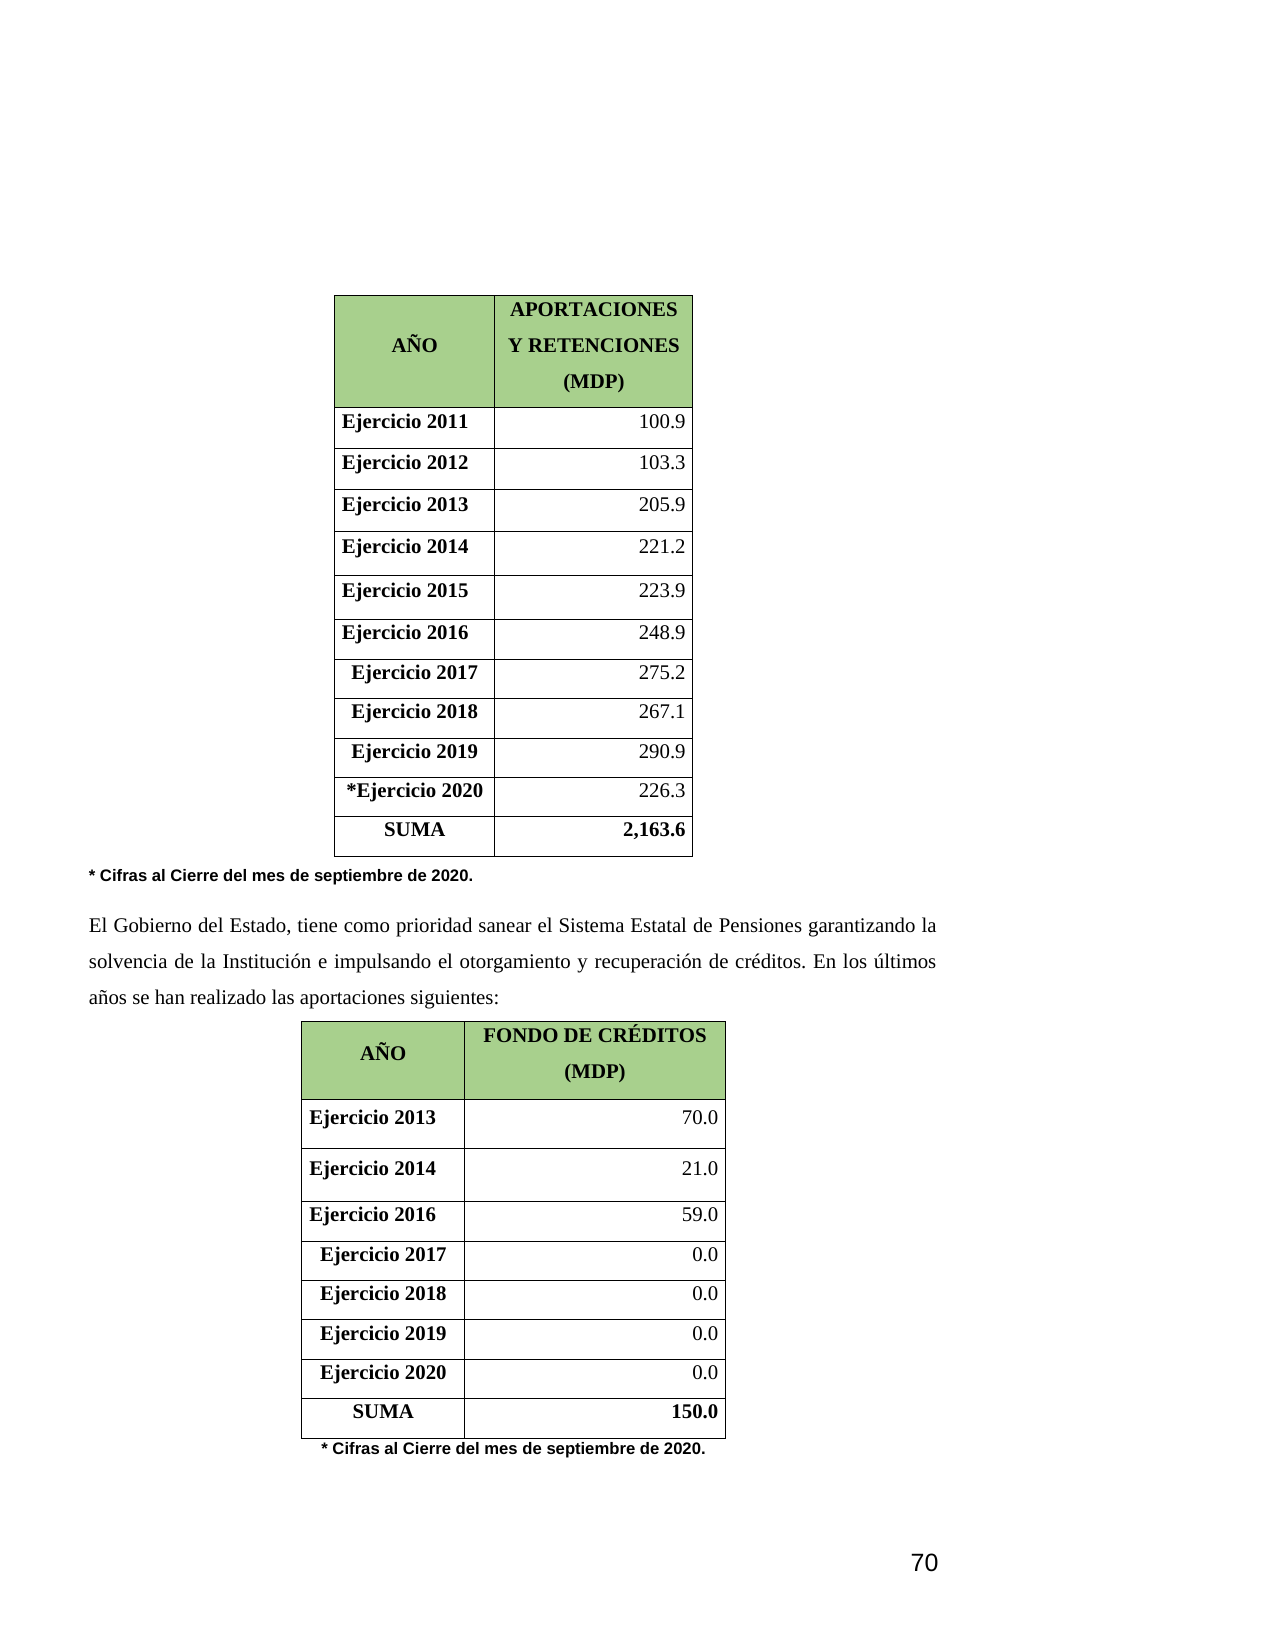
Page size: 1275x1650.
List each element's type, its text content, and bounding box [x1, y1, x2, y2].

table_cell Ejercicio 2015 [335, 576, 494, 618]
table_cell Ejercicio 2013 [335, 490, 494, 531]
table_cell 150.0 [465, 1399, 725, 1437]
table_cell Ejercicio 2018 [335, 699, 494, 737]
text * Cifras al Cierre del mes de septiembre de 2020. [89, 295, 938, 885]
table_cell Ejercicio 2020 [302, 1360, 464, 1398]
table_cell 0.0 [465, 1281, 725, 1319]
table_cell 100.9 [495, 408, 692, 448]
table_cell 2,163.6 [495, 817, 692, 856]
table_cell 226.3 [495, 778, 692, 816]
table_cell Ejercicio 2017 [302, 1242, 464, 1280]
table_cell 267.1 [495, 699, 692, 737]
table_header AÑO [302, 1022, 464, 1099]
table_cell 0.0 [465, 1242, 725, 1280]
table_cell Ejercicio 2016 [302, 1202, 464, 1241]
table_cell 221.2 [495, 532, 692, 575]
table_cell 290.9 [495, 739, 692, 777]
table_cell SUMA [302, 1399, 464, 1437]
table_cell Ejercicio 2018 [302, 1281, 464, 1319]
table_cell 205.9 [495, 490, 692, 531]
table_cell 21.0 [465, 1149, 725, 1201]
table_cell Ejercicio 2019 [335, 739, 494, 777]
table_header AÑO [335, 296, 494, 407]
table_cell 70.0 [465, 1100, 725, 1148]
table_cell Ejercicio 2016 [335, 620, 494, 659]
table_cell *Ejercicio 2020 [335, 778, 494, 816]
table_header APORTACIONES Y RETENCIONES (MDP) [495, 296, 692, 407]
table_cell SUMA [335, 817, 494, 856]
text El Gobierno del Estado, tiene como prioridad sanear el Sistema Estatal de Pensiones garantizando la solvencia de la Institución e impulsando el otorgamiento y recuperación de créditos. En los últimos años se han realizado las aportaciones siguientes: [89, 913, 938, 1009]
table_cell 0.0 [465, 1320, 725, 1359]
table_cell 275.2 [495, 660, 692, 698]
table_cell Ejercicio 2012 [335, 449, 494, 489]
table_cell Ejercicio 2019 [302, 1320, 464, 1359]
table_cell Ejercicio 2017 [335, 660, 494, 698]
table_cell Ejercicio 2011 [335, 408, 494, 448]
table_cell Ejercicio 2014 [335, 532, 494, 575]
table_cell Ejercicio 2014 [302, 1149, 464, 1201]
table_cell 59.0 [465, 1202, 725, 1241]
table_cell 103.3 [495, 449, 692, 489]
table_header FONDO DE CRÉDITOS (MDP) [465, 1022, 725, 1099]
table_cell 248.9 [495, 620, 692, 659]
table_cell 223.9 [495, 576, 692, 618]
text * Cifras al Cierre del mes de septiembre de 2020. [89, 1438, 938, 1458]
table_cell 0.0 [465, 1360, 725, 1398]
table_cell Ejercicio 2013 [302, 1100, 464, 1148]
